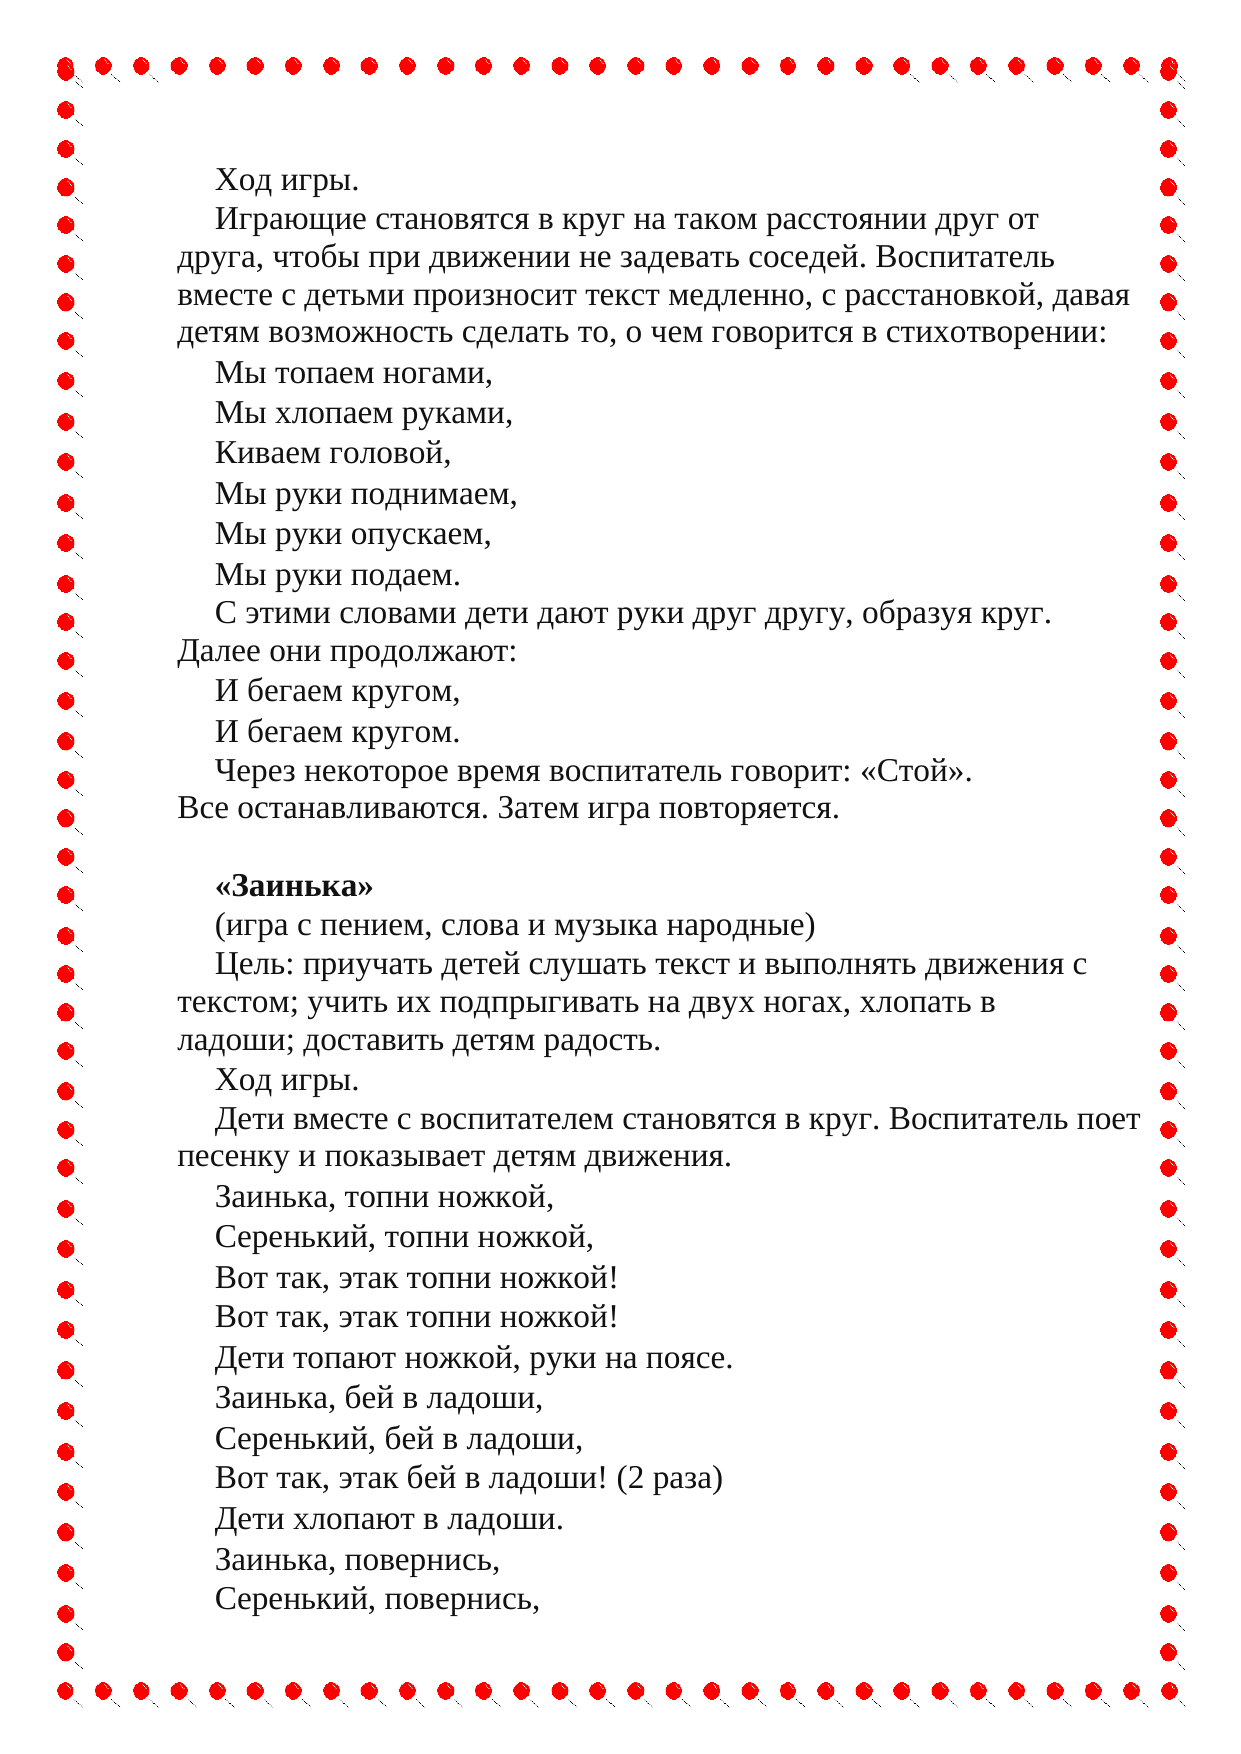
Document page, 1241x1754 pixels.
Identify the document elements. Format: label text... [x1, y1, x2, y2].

picture [56, 1642, 83, 1671]
text Через некоторое время воспитатель говорит: «Стой». Все останавливаются. Затем игра повторяется. [177, 751, 1033, 826]
picture [56, 1482, 83, 1510]
picture [1159, 732, 1186, 760]
text Серенький, топни ножкой, [214, 1216, 1144, 1255]
picture [56, 254, 83, 282]
picture [1159, 493, 1186, 521]
text Вот так, этак бей в ладоши! (2 раза) [214, 1458, 1144, 1496]
picture [56, 1120, 83, 1148]
picture [56, 371, 83, 399]
picture [56, 1563, 83, 1591]
picture [1159, 139, 1186, 167]
picture [1159, 254, 1186, 282]
picture [56, 964, 83, 992]
text Цель: приучать детей слушать текст и выполнять движения с текстом; учить их подпрыгивать на двух ногах, хлопать в ладоши; доставить детям радость. [177, 944, 1121, 1057]
picture [1159, 452, 1186, 480]
picture [56, 1681, 1186, 1708]
picture [56, 691, 83, 719]
text И бегаем кругом. [214, 711, 1144, 749]
picture [56, 1239, 83, 1267]
picture [1159, 1563, 1186, 1591]
picture [1159, 808, 1186, 837]
text Вот так, этак топни ножкой! [214, 1257, 1144, 1295]
picture [1159, 651, 1186, 679]
picture [1159, 1604, 1186, 1632]
picture [1159, 331, 1186, 359]
text С этими словами дети дают руки друг другу, образуя круг. Далее они продолжают: [177, 594, 1144, 668]
picture [56, 1082, 83, 1110]
text Дети хлопают в ладоши. [214, 1498, 1144, 1537]
text (игра с пением, слова и музыка народные) [214, 905, 1144, 942]
picture [1159, 1158, 1186, 1186]
text Заинька, повернись, [214, 1539, 1144, 1577]
picture [1159, 1120, 1186, 1148]
picture [56, 1158, 83, 1186]
picture [56, 886, 83, 913]
picture [1159, 371, 1186, 399]
picture [56, 574, 83, 602]
picture [1159, 1239, 1186, 1267]
picture [56, 808, 83, 837]
text Играющие становятся в круг на таком расстоянии друг от друга, чтобы при движении не задевать соседей. Воспитатель вместе с детьми произносит текст медленно, с расстановкой, давая детям возможность сделать то, о чем говорится в стихотворении: [177, 200, 1133, 350]
picture [56, 770, 83, 798]
picture [1159, 612, 1186, 640]
picture [56, 452, 83, 480]
picture [1159, 215, 1186, 243]
picture [56, 1361, 83, 1389]
picture [56, 215, 83, 243]
picture [1159, 292, 1186, 321]
text Заинька, топни ножкой, [214, 1176, 1144, 1214]
picture [56, 1401, 83, 1429]
text Мы топаем ногами, [214, 352, 1144, 390]
picture [1159, 1482, 1186, 1510]
picture [1159, 178, 1186, 206]
picture [1159, 101, 1186, 128]
picture [1159, 1320, 1186, 1348]
text Ход игры. [214, 159, 1144, 198]
picture [56, 732, 83, 760]
picture [1159, 770, 1186, 798]
picture [56, 651, 83, 679]
picture [56, 1199, 83, 1227]
text Серенький, повернись, [214, 1579, 1144, 1617]
picture [1159, 926, 1186, 954]
picture [1159, 412, 1186, 440]
picture [56, 1320, 83, 1348]
text Ход игры. [214, 1059, 1144, 1098]
picture [56, 292, 83, 321]
picture [1159, 1361, 1186, 1389]
picture [1159, 1523, 1186, 1551]
picture [56, 1523, 83, 1551]
picture [1159, 1199, 1186, 1227]
picture [56, 493, 83, 521]
picture [1159, 886, 1186, 913]
picture [56, 1280, 83, 1308]
text И бегаем кругом, [214, 671, 1144, 709]
text Мы руки подаем. [214, 554, 1144, 592]
picture [56, 847, 83, 875]
picture [1159, 691, 1186, 719]
picture [56, 139, 83, 167]
picture [1159, 1401, 1186, 1429]
picture [56, 101, 83, 128]
picture [56, 178, 83, 206]
picture [1159, 1041, 1186, 1069]
picture [1159, 1280, 1186, 1308]
text Дети вместе с воспитателем становятся в круг. Воспитатель поет песенку и показывает детям движения. [177, 1100, 1142, 1174]
picture [1159, 1442, 1186, 1470]
text Заинька, бей в ладоши, [214, 1378, 1144, 1416]
text Серенький, бей в ладоши, [214, 1418, 1144, 1456]
text Мы руки поднимаем, [214, 473, 1144, 511]
picture [1159, 1003, 1186, 1031]
text Мы хлопаем руками, [214, 392, 1144, 431]
text «Заинька» [214, 865, 1144, 903]
picture [56, 1003, 83, 1031]
picture [56, 412, 83, 440]
picture [56, 1041, 83, 1069]
text Мы руки опускаем, [214, 513, 1144, 552]
picture [56, 1442, 83, 1470]
picture [56, 533, 83, 561]
picture [1159, 574, 1186, 602]
text Дети топают ножкой, руки на поясе. [214, 1337, 1144, 1376]
picture [1159, 1082, 1186, 1110]
picture [56, 926, 83, 954]
picture [1159, 1642, 1186, 1671]
picture [56, 331, 83, 359]
picture [1159, 533, 1186, 561]
picture [56, 612, 83, 640]
picture [1159, 964, 1186, 992]
picture [56, 1604, 83, 1632]
picture [56, 56, 1186, 90]
text Вот так, этак топни ножкой! [214, 1297, 1144, 1335]
picture [1159, 847, 1186, 875]
text Киваем головой, [214, 433, 1144, 471]
